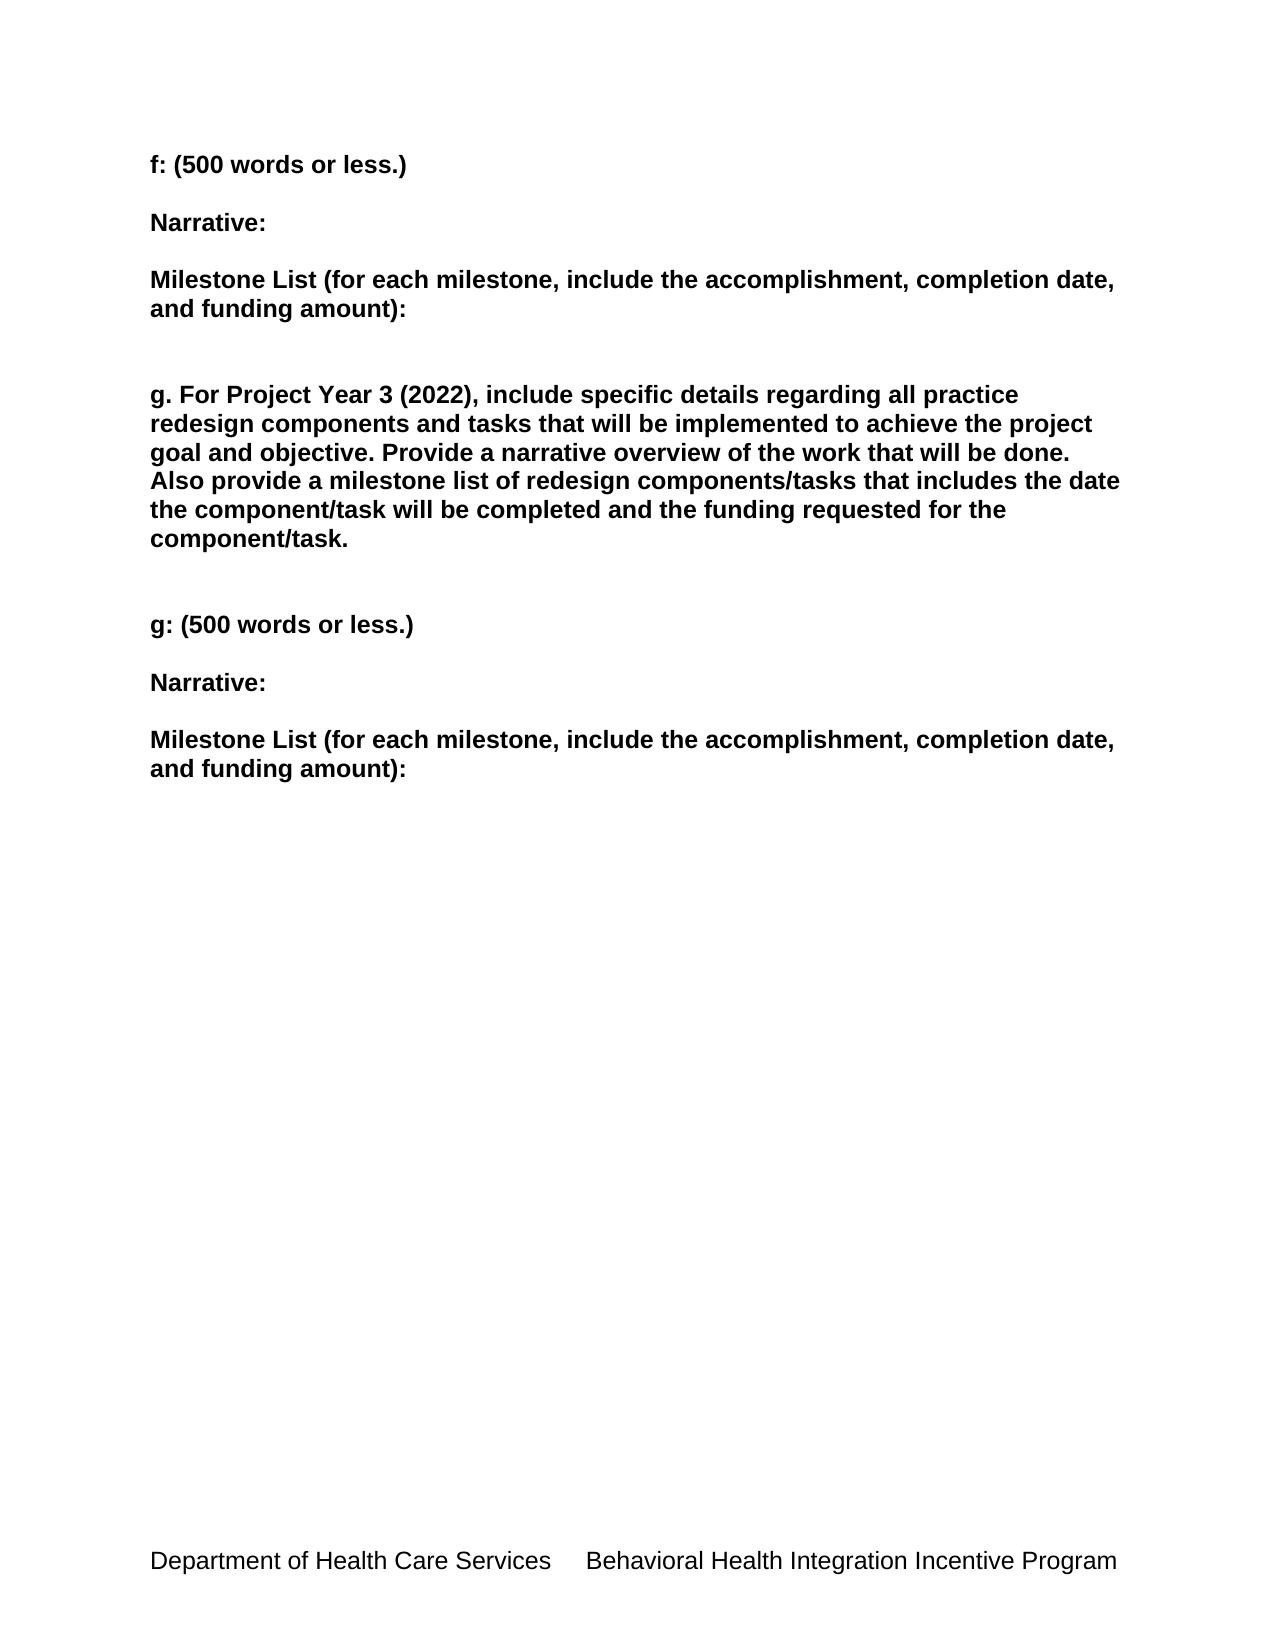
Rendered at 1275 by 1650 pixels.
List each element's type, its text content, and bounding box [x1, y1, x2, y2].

text Milestone List (for each milestone, include the accomplishment, completion date, and funding amount): [150, 265, 1125, 322]
text f: (500 words or less.) [150, 150, 1125, 179]
text g: (500 words or less.) [150, 610, 1125, 639]
text Narrative: [150, 667, 1125, 696]
text g. For Project Year 3 (2022), include specific details regarding all practice redesign components and tasks that will be implemented to achieve the project goal and objective. Provide a narrative overview of the work that will be done. Also provide a milestone list of redesign components/tasks that includes the date the component/task will be completed and the funding requested for the component/task. [150, 380, 1125, 552]
text Milestone List (for each milestone, include the accomplishment, completion date, and funding amount): [150, 725, 1125, 782]
text Narrative: [150, 207, 1125, 236]
